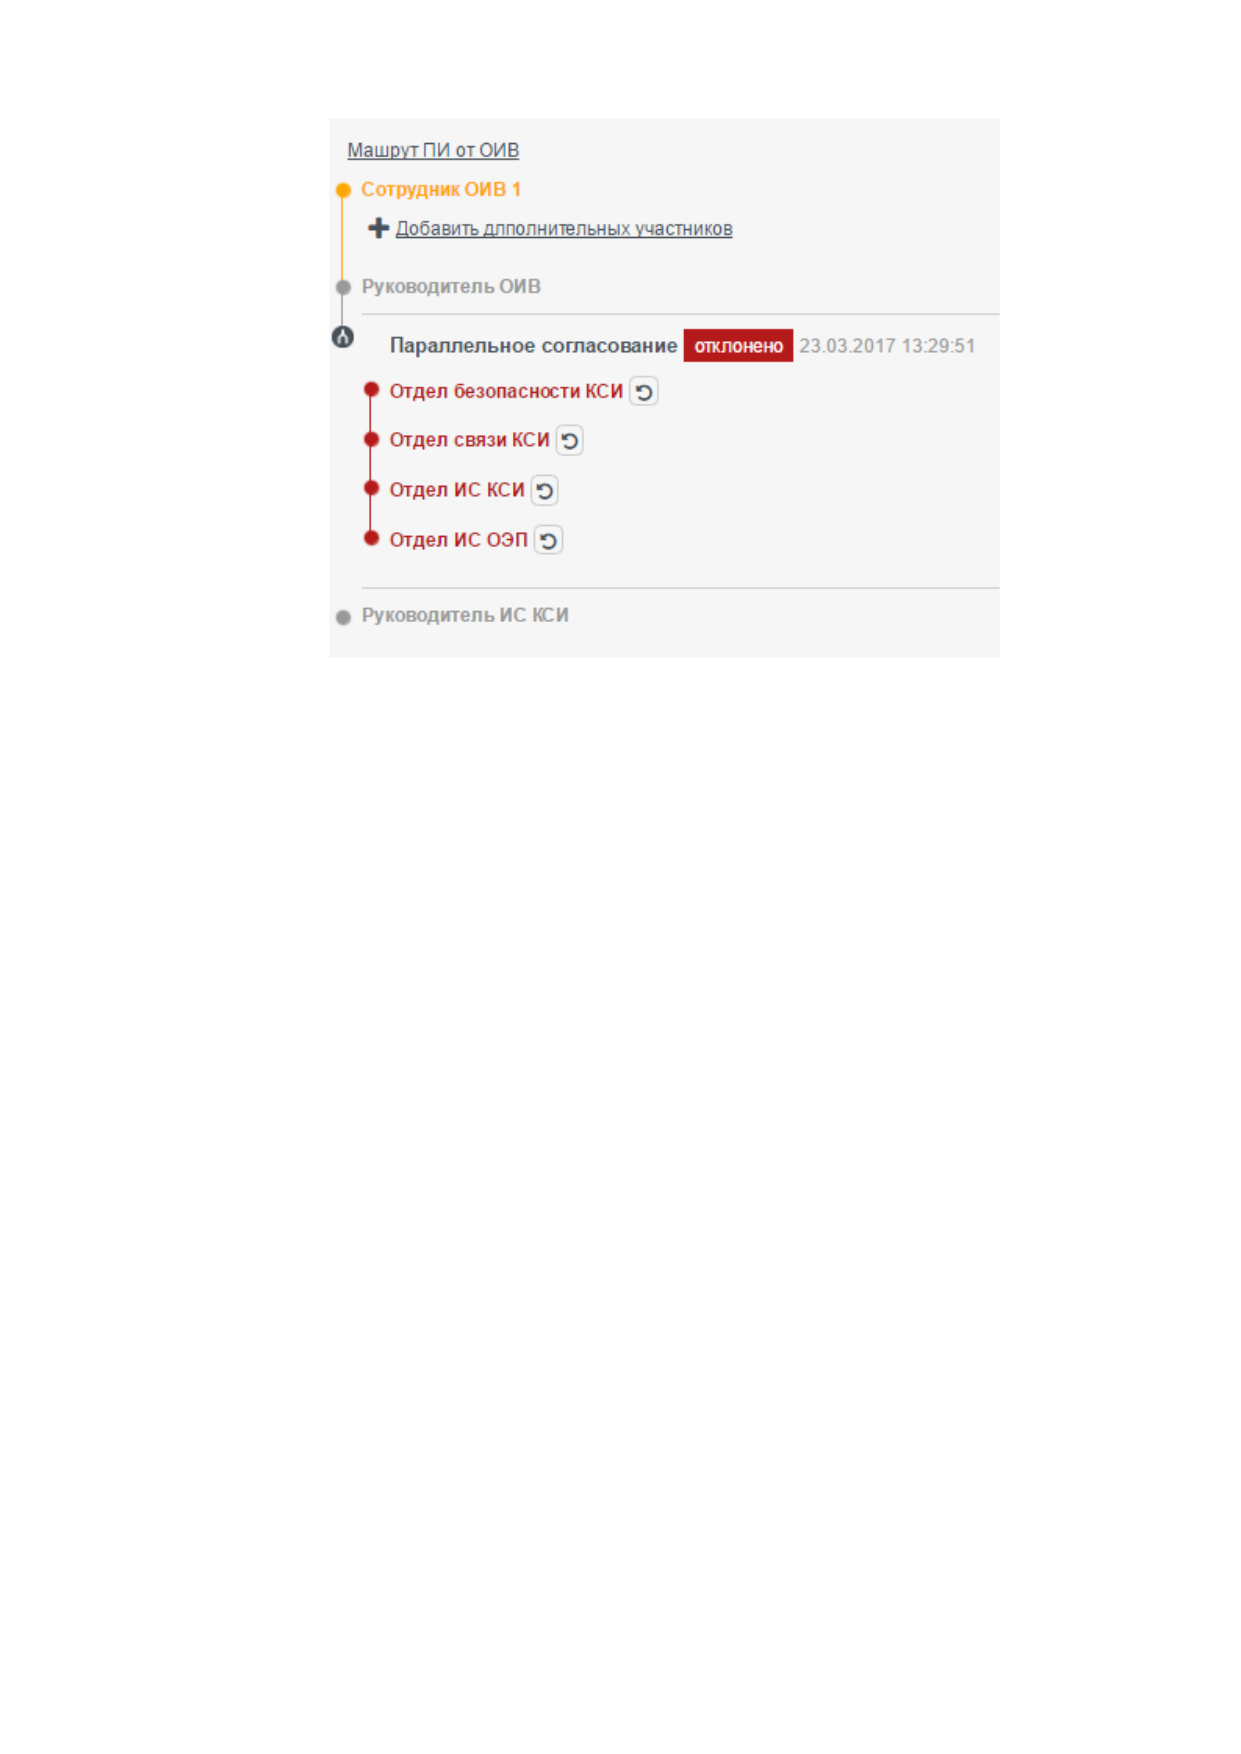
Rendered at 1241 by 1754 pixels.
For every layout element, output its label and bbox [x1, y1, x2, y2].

picture [329, 118, 1000, 658]
